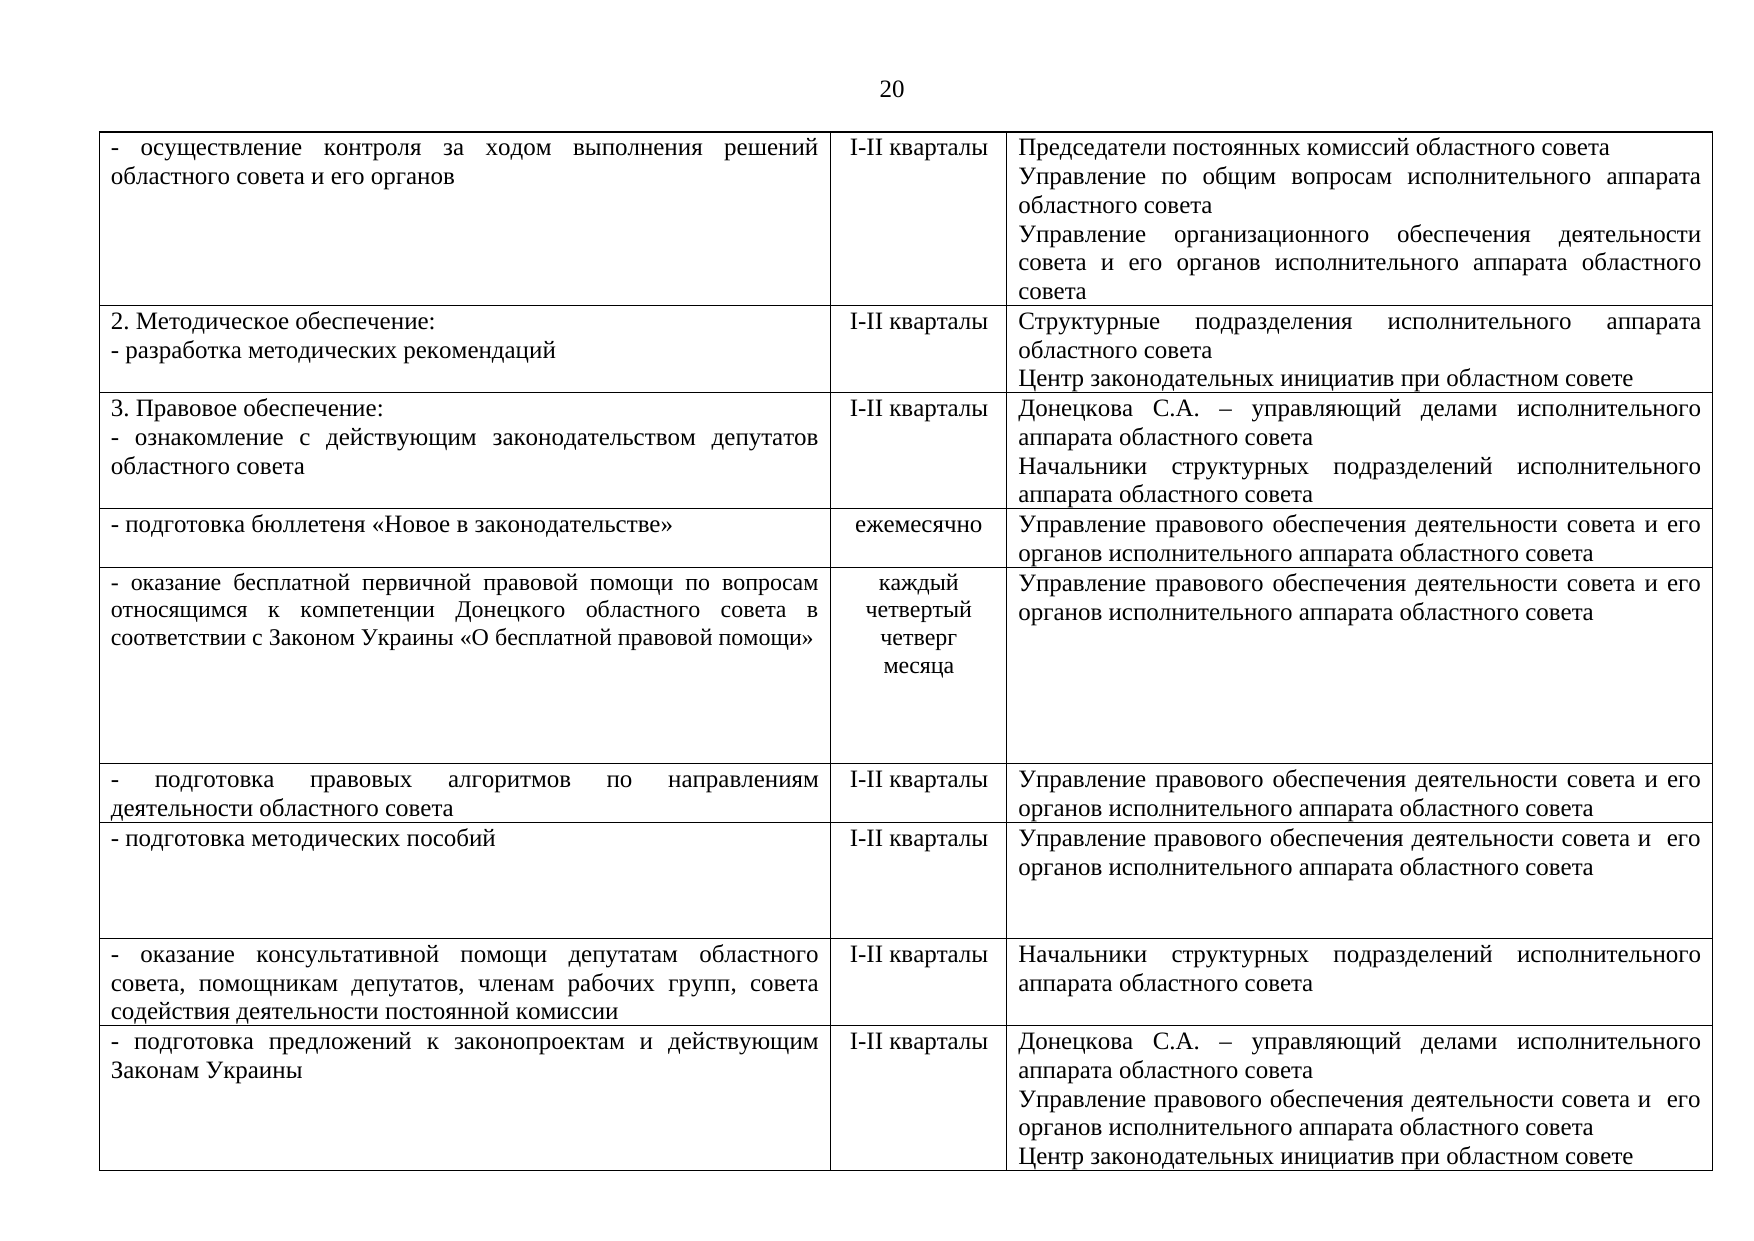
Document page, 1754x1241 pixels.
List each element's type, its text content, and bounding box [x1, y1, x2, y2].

table_cell - подготовка предложений к законопроектам и действующим Законам Украины [100, 1026, 830, 1170]
table_cell - подготовка методических пособий [100, 823, 830, 938]
table_cell Управление правового обеспечения деятельности совета и его органов исполнительного аппарата областного совета [1007, 509, 1712, 567]
table_cell - оказание консультативной помощи депутатам областного совета, помощникам депутатов, членам рабочих групп, совета содействия деятельности постоянной комиссии [100, 939, 830, 1025]
table_cell I-II кварталы [831, 393, 1006, 508]
table_cell каждый четвертый четверг месяца [831, 568, 1006, 763]
table_cell 2. Методическое обеспечение: - разработка методических рекомендаций [100, 306, 830, 392]
table_cell Управление правового обеспечения деятельности совета и его органов исполнительного аппарата областного совета [1007, 764, 1712, 822]
table_cell I-II кварталы [831, 133, 1006, 305]
table_cell - осуществление контроля за ходом выполнения решений областного совета и его органов [100, 133, 830, 305]
table_cell I-II кварталы [831, 823, 1006, 938]
table_cell Управление правового обеспечения деятельности совета и его органов исполнительного аппарата областного совета [1007, 823, 1712, 938]
table_cell ежемесячно [831, 509, 1006, 567]
table_cell Структурные подразделения исполнительного аппарата областного совета Центр законодательных инициатив при областном совете [1007, 306, 1712, 392]
table_cell I-II кварталы [831, 764, 1006, 822]
table_cell Начальники структурных подразделений исполнительного аппарата областного совета [1007, 939, 1712, 1025]
table_cell - подготовка бюллетеня «Новое в законодательстве» [100, 509, 830, 567]
table_cell Донецкова С.А. – управляющий делами исполнительного аппарата областного совета Управление правового обеспечения деятельности совета и его органов исполнительного аппарата областного совета Центр законодательных инициатив при областном совете [1007, 1026, 1712, 1170]
table_cell I-II кварталы [831, 1026, 1006, 1170]
table_cell I-II кварталы [831, 306, 1006, 392]
table_cell Председатели постоянных комиссий областного совета Управление по общим вопросам исполнительного аппарата областного совета Управление организационного обеспечения деятельности совета и его органов исполнительного аппарата областного совета [1007, 133, 1712, 305]
table_cell 3. Правовое обеспечение: - ознакомление с действующим законодательством депутатов областного совета [100, 393, 830, 508]
table_cell I-II кварталы [831, 939, 1006, 1025]
table_cell Управление правового обеспечения деятельности совета и его органов исполнительного аппарата областного совета [1007, 568, 1712, 763]
table_cell - подготовка правовых алгоритмов по направлениям деятельности областного совета [100, 764, 830, 822]
table_cell Донецкова С.А. – управляющий делами исполнительного аппарата областного совета Начальники структурных подразделений исполнительного аппарата областного совета [1007, 393, 1712, 508]
table_cell - оказание бесплатной первичной правовой помощи по вопросам относящимся к компетенции Донецкого областного совета в соответствии с Законом Украины «О бесплатной правовой помощи» [100, 568, 830, 763]
